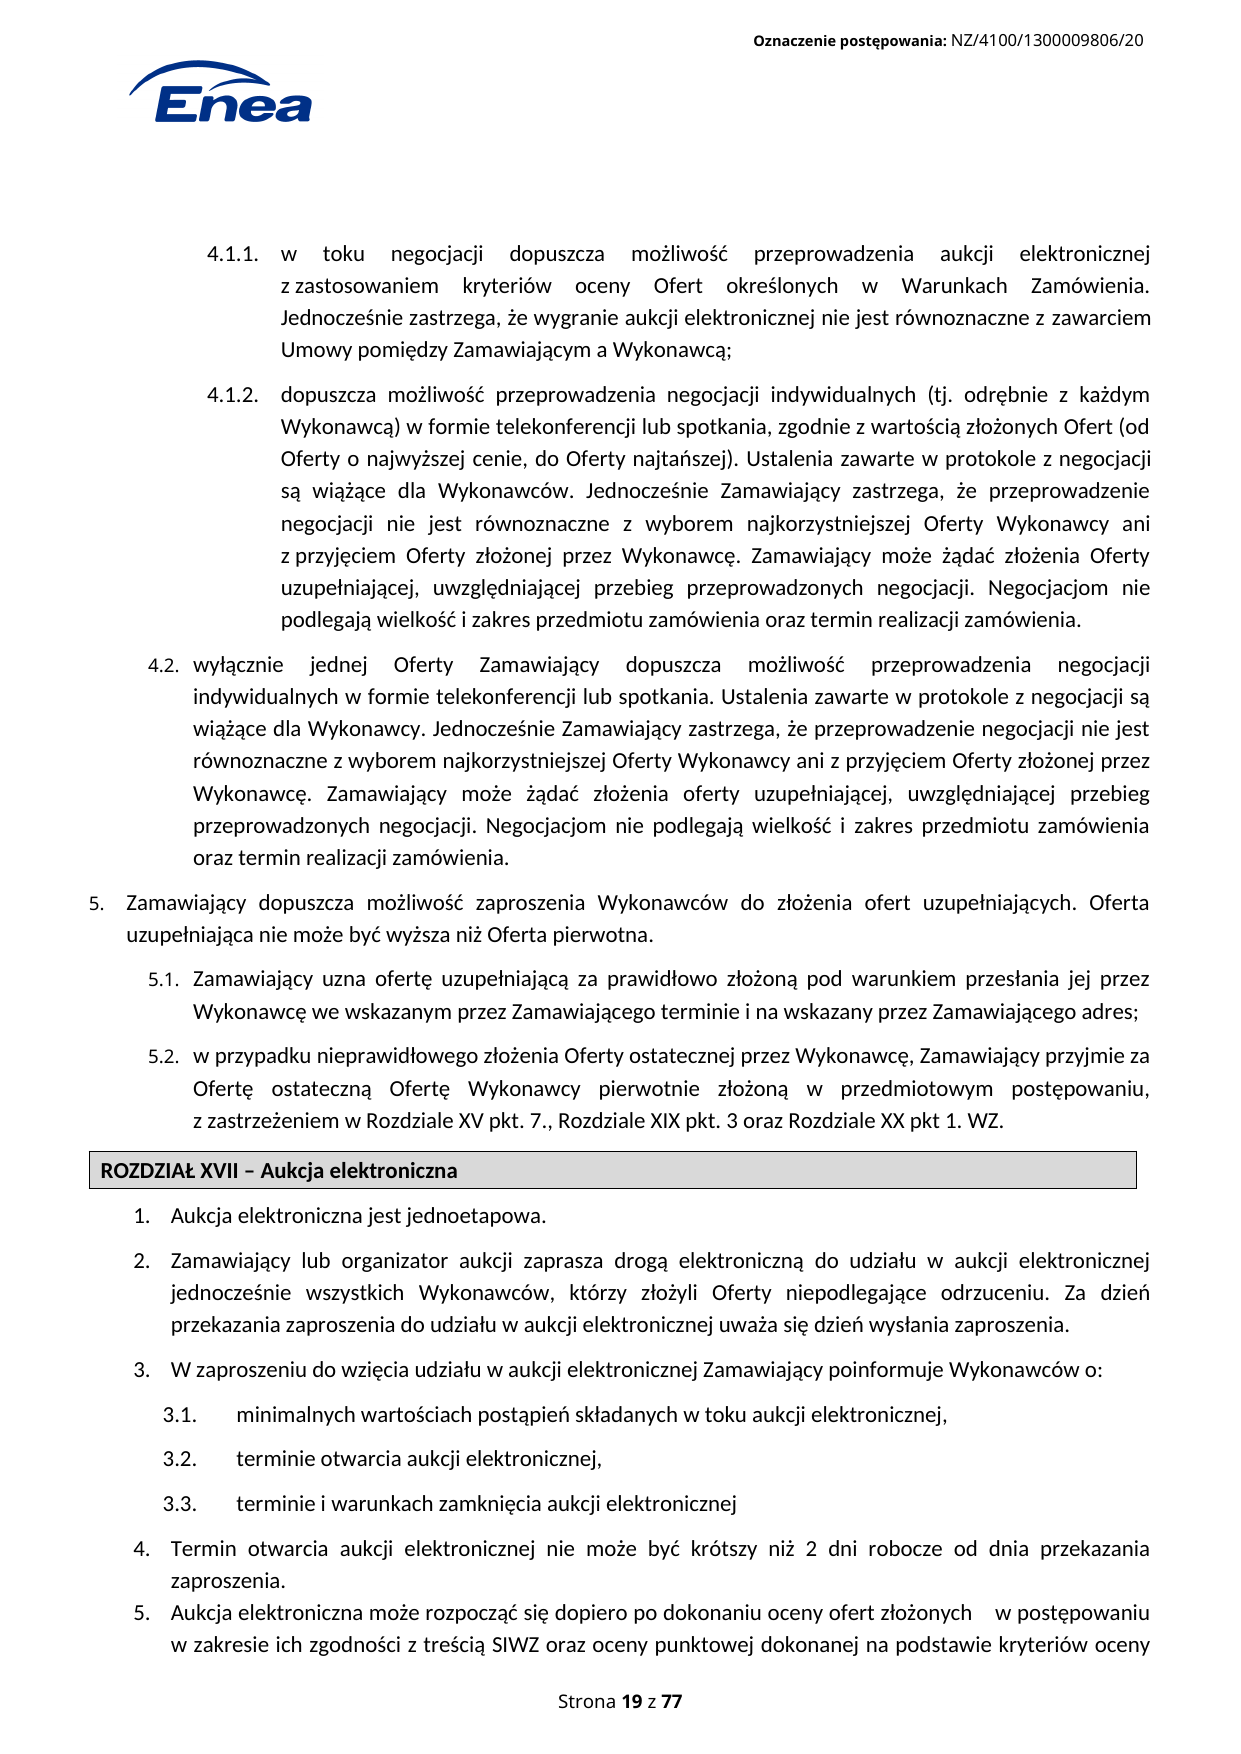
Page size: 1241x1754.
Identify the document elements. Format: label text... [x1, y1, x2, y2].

list W zaproszeniu do wzięcia udziału w aukcji elektronicznej Zamawiający poinformuje Wykonawców o: [133, 1355, 1152, 1383]
list minimalnych wartościach postąpień składanych w toku aukcji elektronicznej, [162, 1400, 1152, 1428]
list Zamawiający uzna ofertę uzupełniającą za prawidłowo złożoną pod warunkiem przesłania jej przez Wykonawcę we wskazanym przez Zamawiającego terminie i na wskazany przez Zamawiającego adres; [148, 964, 1152, 1025]
list terminie otwarcia aukcji elektronicznej, [162, 1444, 1152, 1473]
list dopuszcza możliwość przeprowadzenia negocjacji indywidualnych (tj. odrębnie z każdym Wykonawcą) w formie telekonferencji lub spotkania, zgodnie z wartością złożonych Ofert (od Oferty o najwyższej cenie, do Oferty najtańszej). Ustalenia zawarte w protokole z negocjacji są wiążące dla Wykonawców. Jednocześnie Zamawiający zastrzega, że przeprowadzenie negocjacji nie jest równoznaczne z wyborem najkorzystniejszej Oferty Wykonawcy ani z przyjęciem Oferty złożonej przez Wykonawcę. Zamawiający może żądać złożenia Oferty uzupełniającej, uwzględniającej przebieg przeprowadzonych negocjacji. Negocjacjom nie podlegają wielkość i zakres przedmiotu zamówienia oraz termin realizacji zamówienia. [207, 380, 1152, 633]
list wyłącznie jednej Oferty Zamawiający dopuszcza możliwość przeprowadzenia negocjacji indywidualnych w formie telekonferencji lub spotkania. Ustalenia zawarte w protokole z negocjacji są wiążące dla Wykonawcy. Jednocześnie Zamawiający zastrzega, że przeprowadzenie negocjacji nie jest równoznaczne z wyborem najkorzystniejszej Oferty Wykonawcy ani z przyjęciem Oferty złożonej przez Wykonawcę. Zamawiający może żądać złożenia oferty uzupełniającej, uwzględniającej przebieg przeprowadzonych negocjacji. Negocjacjom nie podlegają wielkość i zakres przedmiotu zamówienia oraz termin realizacji zamówienia. [148, 650, 1152, 871]
picture [117, 50, 324, 124]
table_header ROZDZIAŁ XVII – Aukcja elektroniczna [90, 1152, 1136, 1188]
list Zamawiający lub organizator aukcji zaprasza drogą elektroniczną do udziału w aukcji elektronicznej jednocześnie wszystkich Wykonawców, którzy złożyli Oferty niepodlegające odrzuceniu. Za dzień przekazania zaproszenia do udziału w aukcji elektronicznej uważa się dzień wysłania zaproszenia. [133, 1246, 1152, 1338]
list Aukcja elektroniczna jest jednoetapowa. [133, 1201, 1152, 1229]
list w przypadku nieprawidłowego złożenia Oferty ostatecznej przez Wykonawcę, Zamawiający przyjmie za Ofertę ostateczną Ofertę Wykonawcy pierwotnie złożoną w przedmiotowym postępowaniu, z zastrzeżeniem w Rozdziale XV pkt. 7., Rozdziale XIX pkt. 3 oraz Rozdziale XX pkt 1. WZ. [148, 1041, 1152, 1134]
list w toku negocjacji dopuszcza możliwość przeprowadzenia aukcji elektronicznej z zastosowaniem kryteriów oceny Ofert określonych w Warunkach Zamówienia. Jednocześnie zastrzega, że wygranie aukcji elektronicznej nie jest równoznaczne z zawarciem Umowy pomiędzy Zamawiającym a Wykonawcą; [207, 239, 1152, 363]
list Termin otwarcia aukcji elektronicznej nie może być krótszy niż 2 dni robocze od dnia przekazania zaproszenia. [133, 1534, 1152, 1594]
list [133, 1598, 1152, 1658]
list Zamawiający dopuszcza możliwość zaproszenia Wykonawców do złożenia ofert uzupełniających. Oferta uzupełniająca nie może być wyższa niż Oferta pierwotna. [89, 888, 1152, 948]
list terminie i warunkach zamknięcia aukcji elektronicznej [162, 1489, 1152, 1517]
